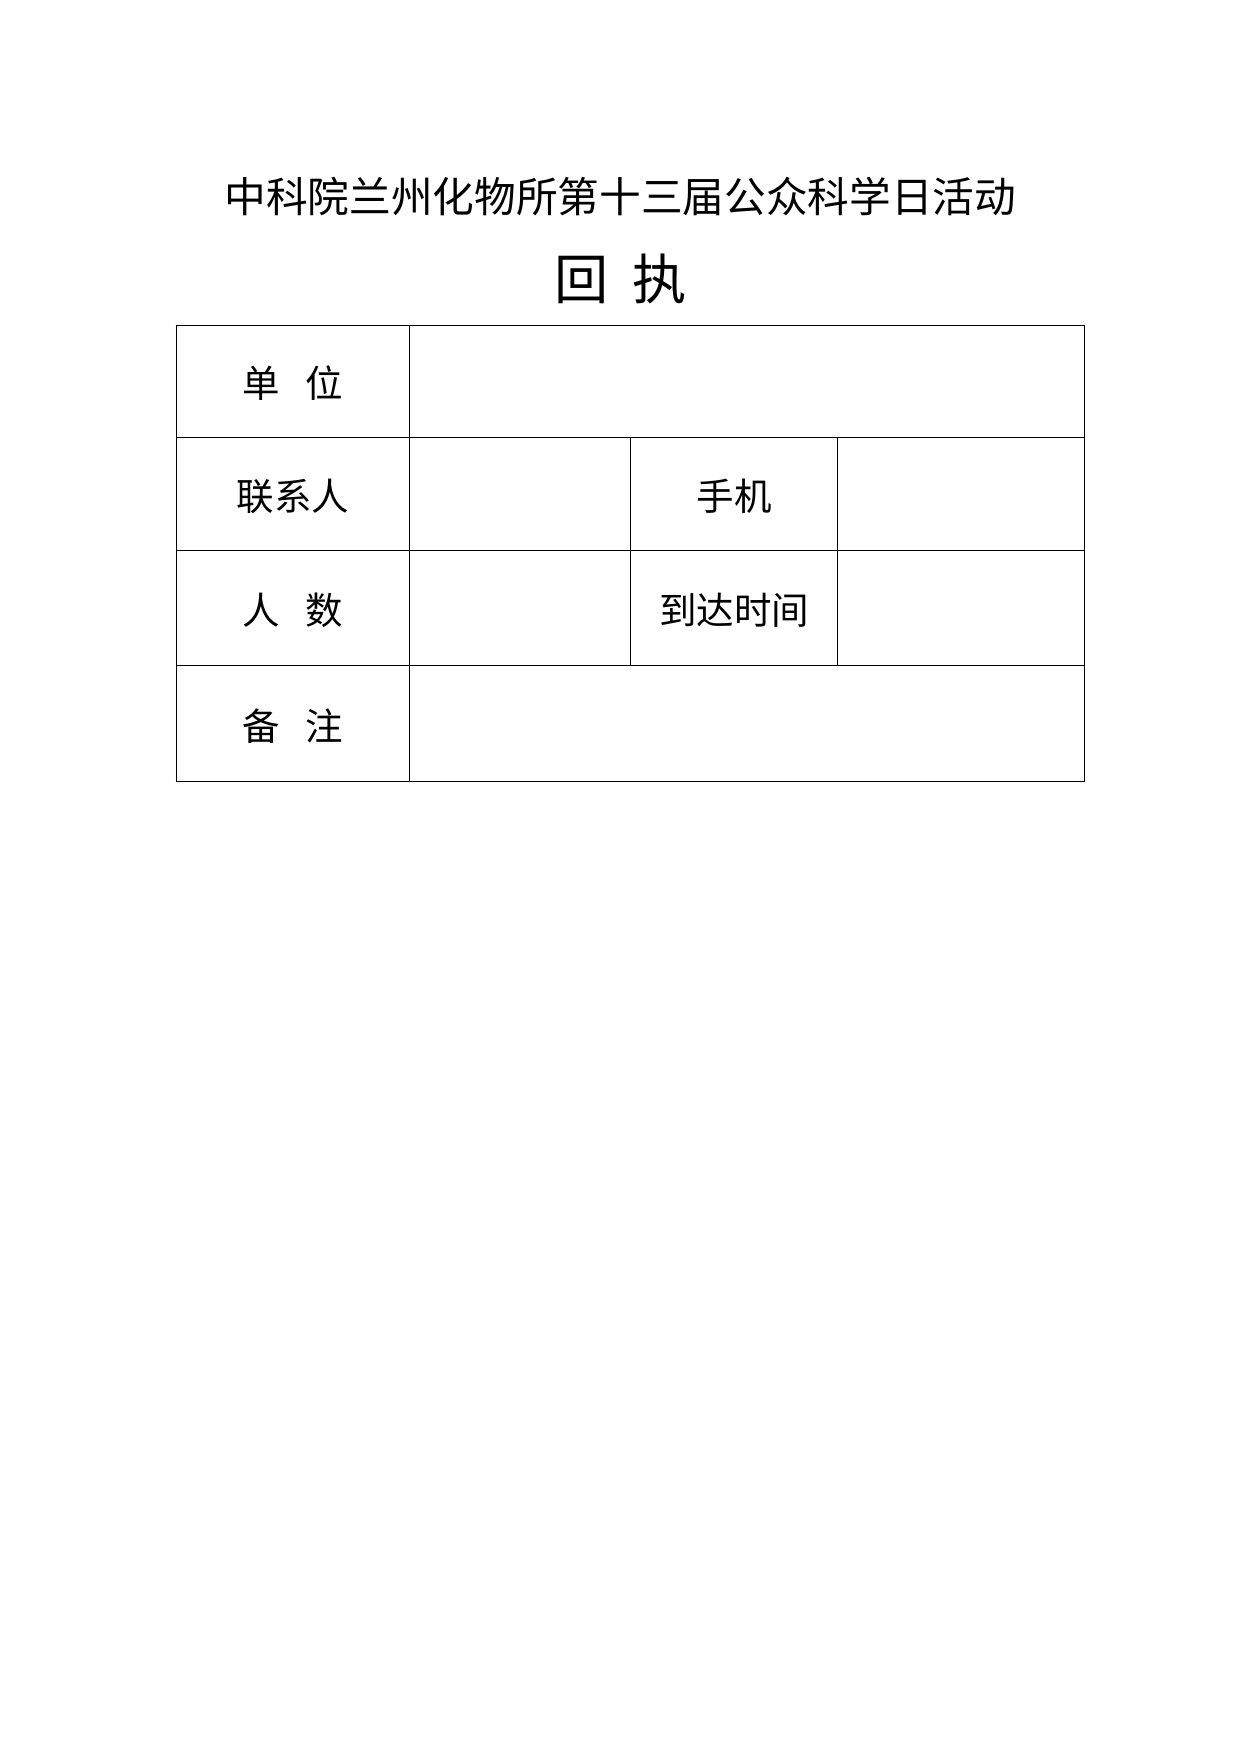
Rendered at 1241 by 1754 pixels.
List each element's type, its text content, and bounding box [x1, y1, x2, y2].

table_cell [410, 551, 630, 665]
table_cell 人 数 [177, 551, 409, 665]
table_header 单 位 [177, 326, 409, 437]
table_cell [838, 438, 1084, 550]
table_cell 备 注 [177, 666, 409, 781]
table_cell 联系人 [177, 438, 409, 550]
table_cell 到达时间 [631, 551, 837, 665]
table_cell [410, 438, 630, 550]
text 回 执 [187, 227, 1053, 324]
text 中科院兰州化物所第十三届公众科学日活动 [187, 162, 1053, 227]
table_cell 手机 [631, 438, 837, 550]
table_cell [838, 551, 1084, 665]
table_header [410, 326, 1084, 437]
table_cell [410, 666, 1084, 781]
